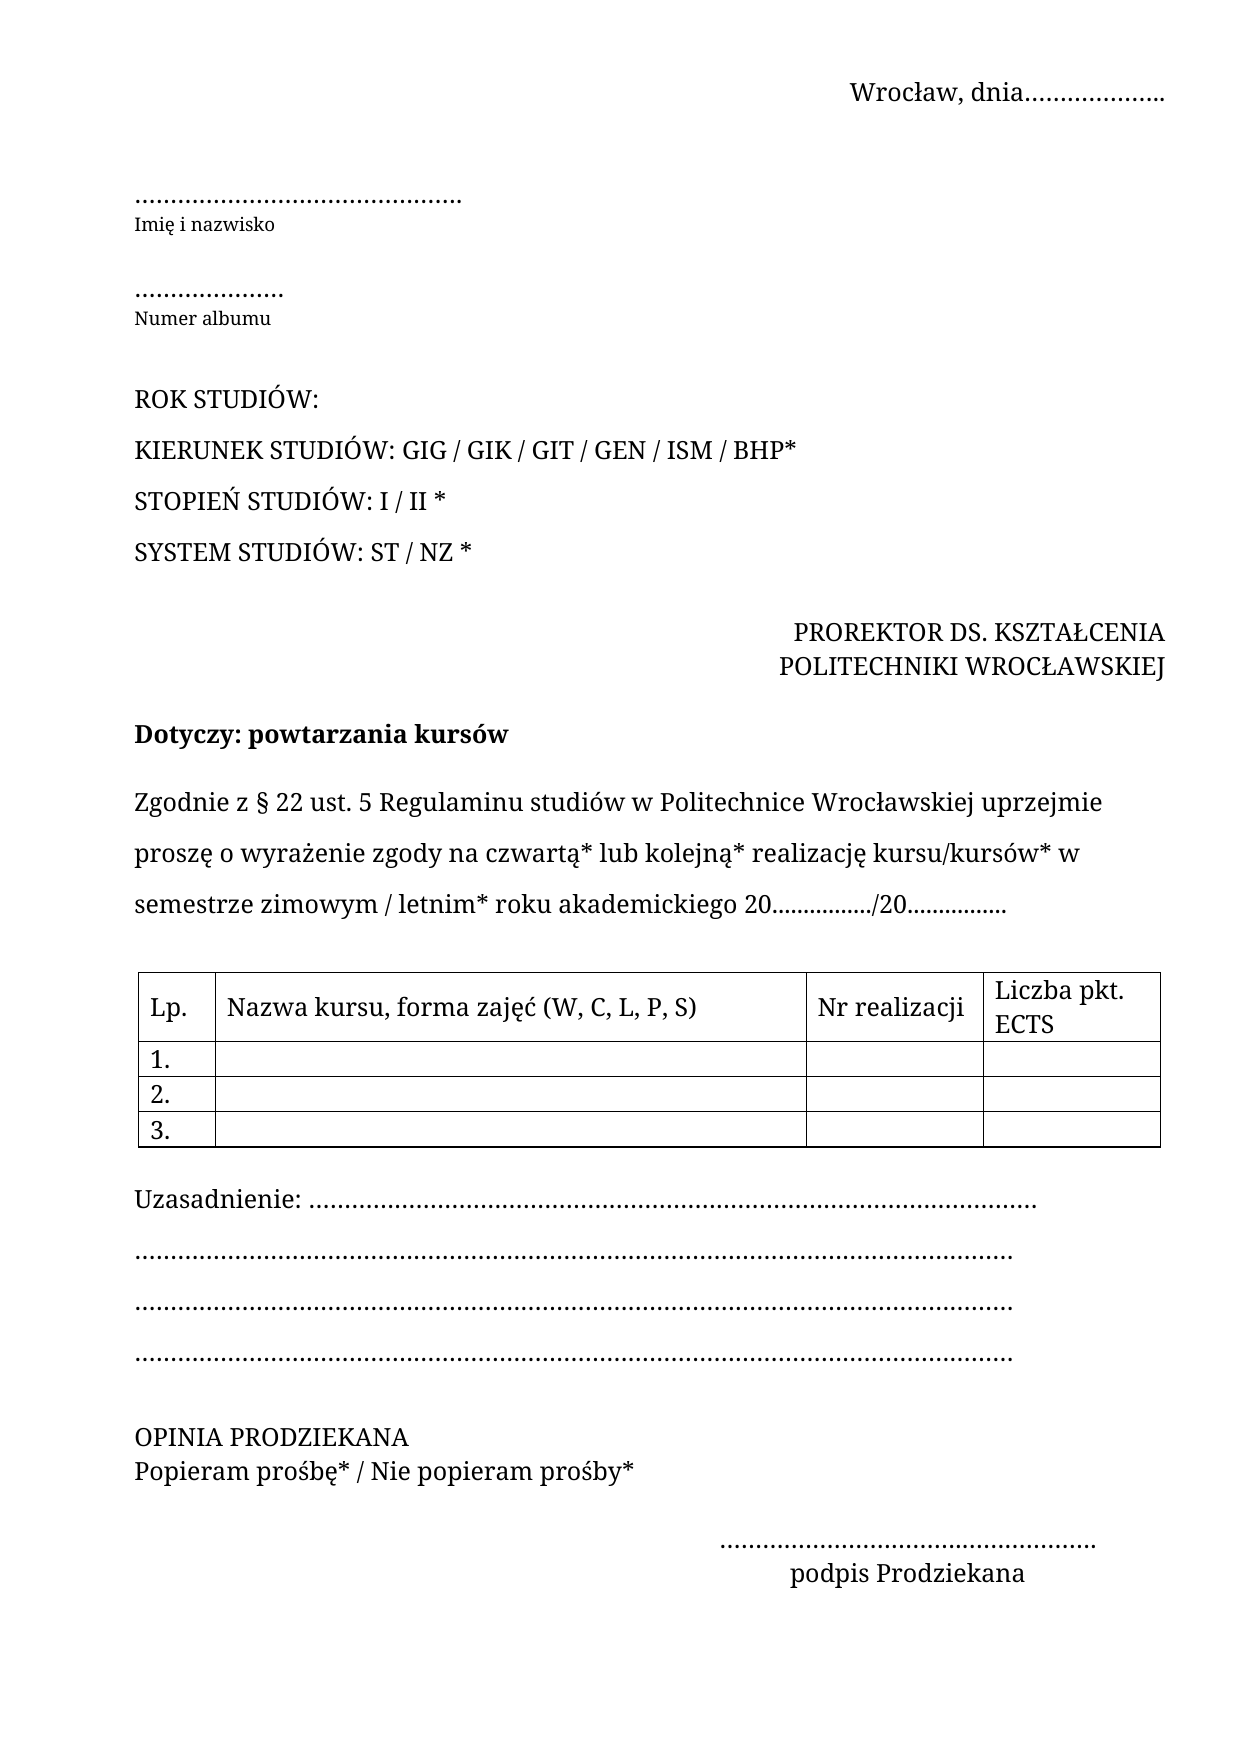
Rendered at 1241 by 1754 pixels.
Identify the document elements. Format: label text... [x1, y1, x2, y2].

text Numer albumu [134, 305, 1165, 330]
table_cell 1. [139, 1042, 215, 1076]
text Uzasadnienie: ………………………………………………………………………………………… [134, 1181, 1165, 1216]
table_cell [216, 1112, 806, 1146]
table_cell [807, 1112, 983, 1146]
table_cell 2. [139, 1077, 215, 1111]
table_cell [807, 1077, 983, 1111]
table_cell [984, 1112, 1160, 1146]
text POLITECHNIKI WROCŁAWSKIEJ [134, 648, 1165, 682]
text ………………………………………. [134, 177, 1165, 211]
text KIERUNEK STUDIÓW: GIG / GIK / GIT / GEN / ISM / BHP* [134, 432, 1165, 467]
text STOPIEŃ STUDIÓW: I / II * [134, 483, 1165, 518]
table_cell [807, 1042, 983, 1076]
text …………………………….………………. [577, 1522, 1165, 1556]
text Imię i nazwisko [134, 211, 1165, 237]
table_header Lp. [139, 973, 215, 1041]
text PROREKTOR DS. KSZTAŁCENIA [134, 614, 1165, 648]
table_header Nazwa kursu, forma zajęć (W, C, L, P, S) [216, 973, 806, 1041]
text podpis Prodziekana [577, 1556, 1165, 1590]
text OPINIA PRODZIEKANA [134, 1420, 1165, 1454]
text Popieram prośbę* / Nie popieram prośby* [134, 1454, 1165, 1488]
text …………………………………………………………………………………………………………… [134, 1232, 1165, 1267]
table_cell [984, 1042, 1160, 1076]
table_cell [216, 1077, 806, 1111]
text ………………… [134, 271, 1165, 305]
text Zgodnie z § 22 ust. 5 Regulaminu studiów w Politechnice Wrocławskiej uprzejmie proszę o wyrażenie zgody na czwartą* lub kolejną* realizację kursu/kursów* w semestrze zimowym / letnim* roku akademickiego 20................/20................ [134, 785, 1165, 921]
table_cell [984, 1077, 1160, 1111]
text …………………………………………………………………………………………………………… [134, 1334, 1165, 1369]
text SYSTEM STUDIÓW: ST / NZ * [134, 534, 1165, 569]
table_cell 3. [139, 1112, 215, 1146]
table_header Nr realizacji [807, 973, 983, 1041]
text ROK STUDIÓW: [134, 381, 1165, 416]
text …………………………………………………………………………………………………………… [134, 1283, 1165, 1318]
text Dotyczy: powtarzania kursów [134, 717, 1165, 751]
table_header Liczba pkt. ECTS [984, 973, 1160, 1041]
text Wrocław, dnia……………….. [134, 75, 1165, 109]
table_cell [216, 1042, 806, 1076]
